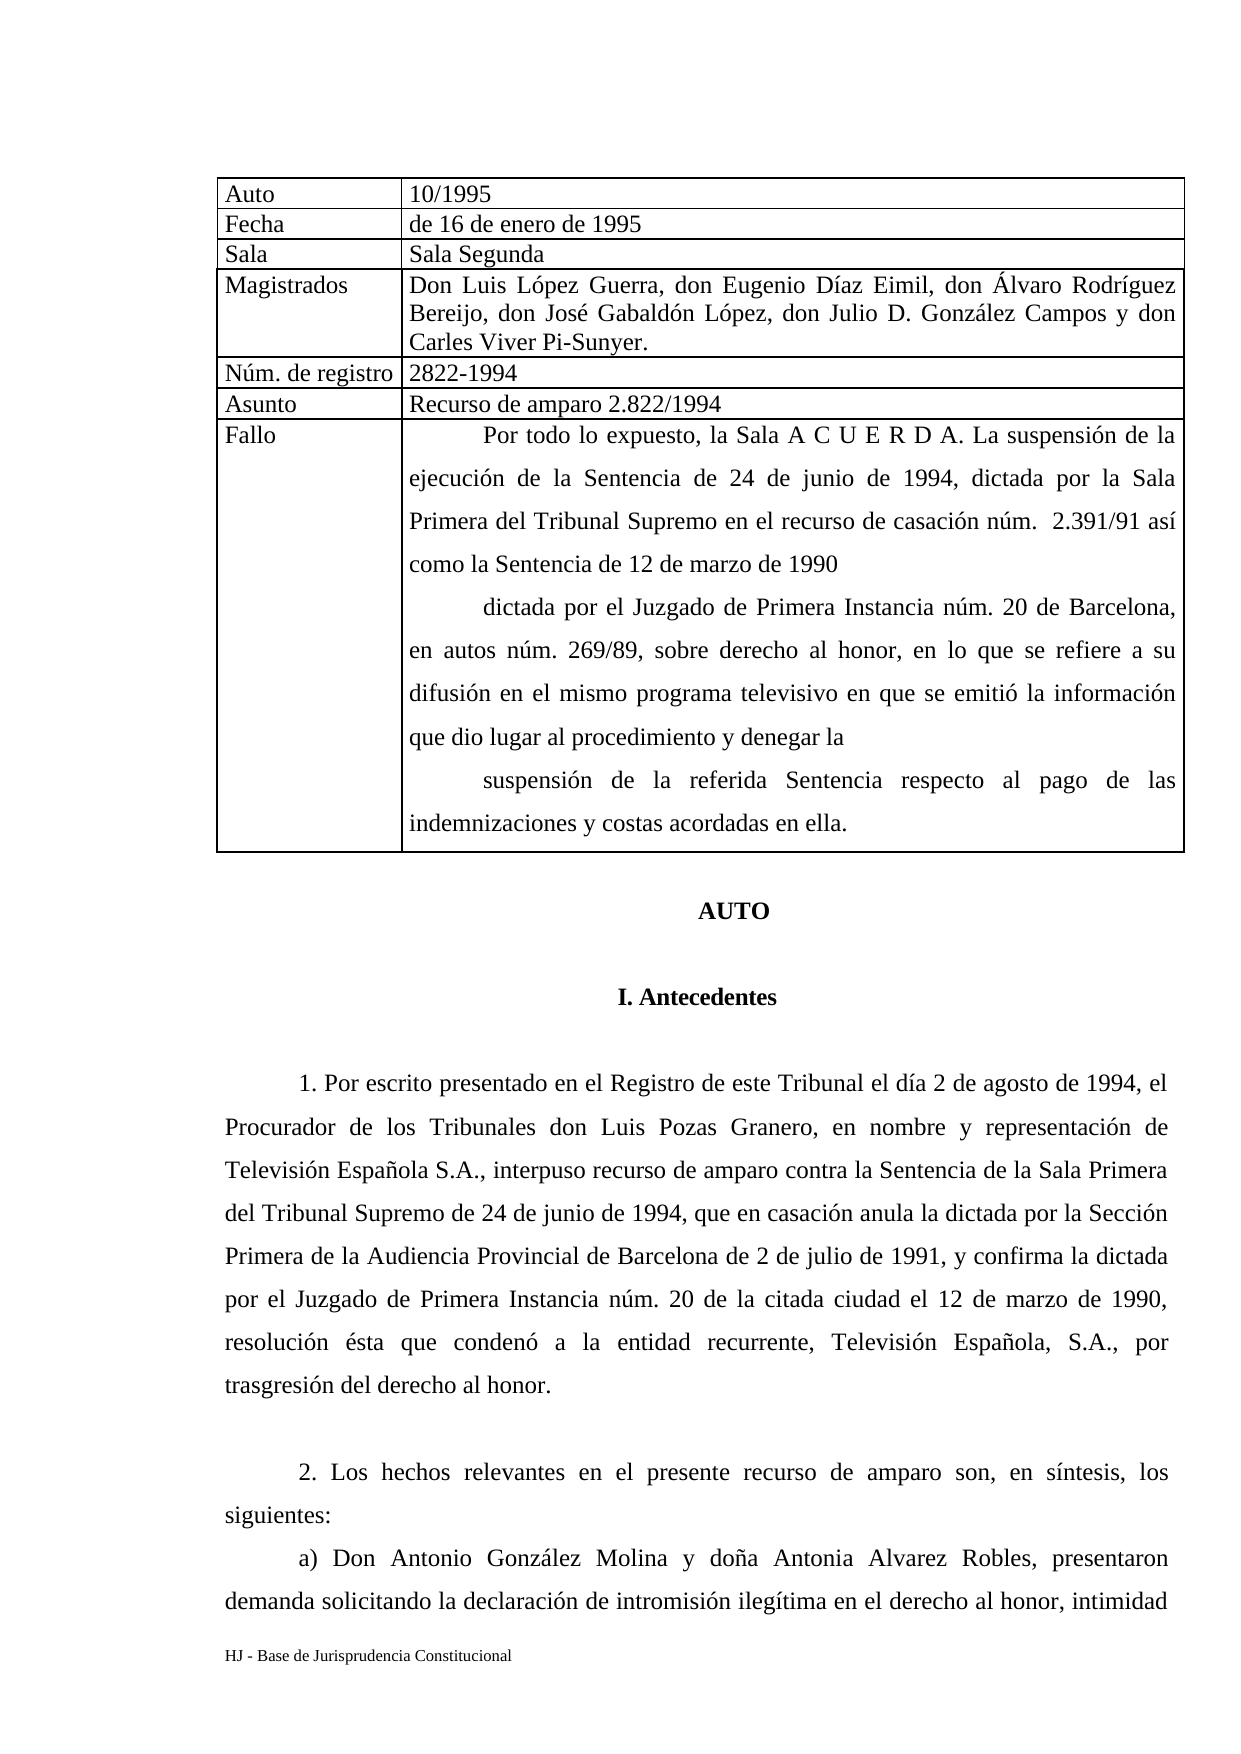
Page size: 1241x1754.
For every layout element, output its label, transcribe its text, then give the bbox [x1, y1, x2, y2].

table_cell de 16 de enero de 1995 [402, 209, 1184, 238]
table_cell Recurso de amparo 2.822/1994 [403, 389, 1183, 418]
table_header 10/1995 [402, 179, 1184, 207]
table_cell Sala [218, 240, 401, 268]
text 1. Por escrito presentado en el Registro de este Tribunal el día 2 de agosto de 1994, el Procurador de los Tribunales don Luis Pozas Granero, en nombre y representación de Televisión Española S.A., interpuso recurso de amparo contra la Sentencia de la Sala Primera del Tribunal Supremo de 24 de junio de 1994, que en casación anula la dictada por la Sección Primera de la Audiencia Provincial de Barcelona de 2 de julio de 1991, y confirma la dictada por el Juzgado de Primera Instancia núm. 20 de la citada ciudad el 12 de marzo de 1990, resolución ésta que condenó a la entidad recurrente, Televisión Española, S.A., por trasgresión del derecho al honor. [224, 1068, 1169, 1399]
table_cell Núm. de registro [218, 358, 401, 387]
table_cell Asunto [218, 389, 401, 418]
text 2. Los hechos relevantes en el presente recurso de amparo son, en síntesis, los siguientes: [224, 1457, 1169, 1528]
table_header Auto [218, 179, 401, 207]
text I. Antecedentes [224, 982, 1169, 1011]
table_cell Don Luis López Guerra, don Eugenio Díaz Eimil, don Álvaro Rodríguez Bereijo, don José Gabaldón López, don Julio D. González Campos y don Carles Viver Pi-Sunyer. [403, 270, 1183, 356]
table_cell Por todo lo expuesto, la Sala A C U E R D A. La suspensión de la ejecución de la Sentencia de 24 de junio de 1994, dictada por la Sala Primera del Tribunal Supremo en el recurso de casación núm. 2.391/91 así como la Sentencia de 12 de marzo de 1990 dictada por el Juzgado de Primera Instancia núm. 20 de Barcelona, en autos núm. 269/89, sobre derecho al honor, en lo que se refiere a su difusión en el mismo programa televisivo en que se emitió la información que dio lugar al procedimiento y denegar la suspensión de la referida Sentencia respecto al pago de las indemnizaciones y costas acordadas en ella. [403, 420, 1183, 851]
table_cell Magistrados [218, 270, 401, 356]
text AUTO [224, 896, 1169, 925]
table_cell Fecha [218, 209, 401, 238]
table_cell Sala Segunda [402, 240, 1184, 268]
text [224, 1543, 1169, 1615]
table_cell Fallo [218, 420, 401, 851]
table_cell 2822-1994 [403, 358, 1183, 387]
